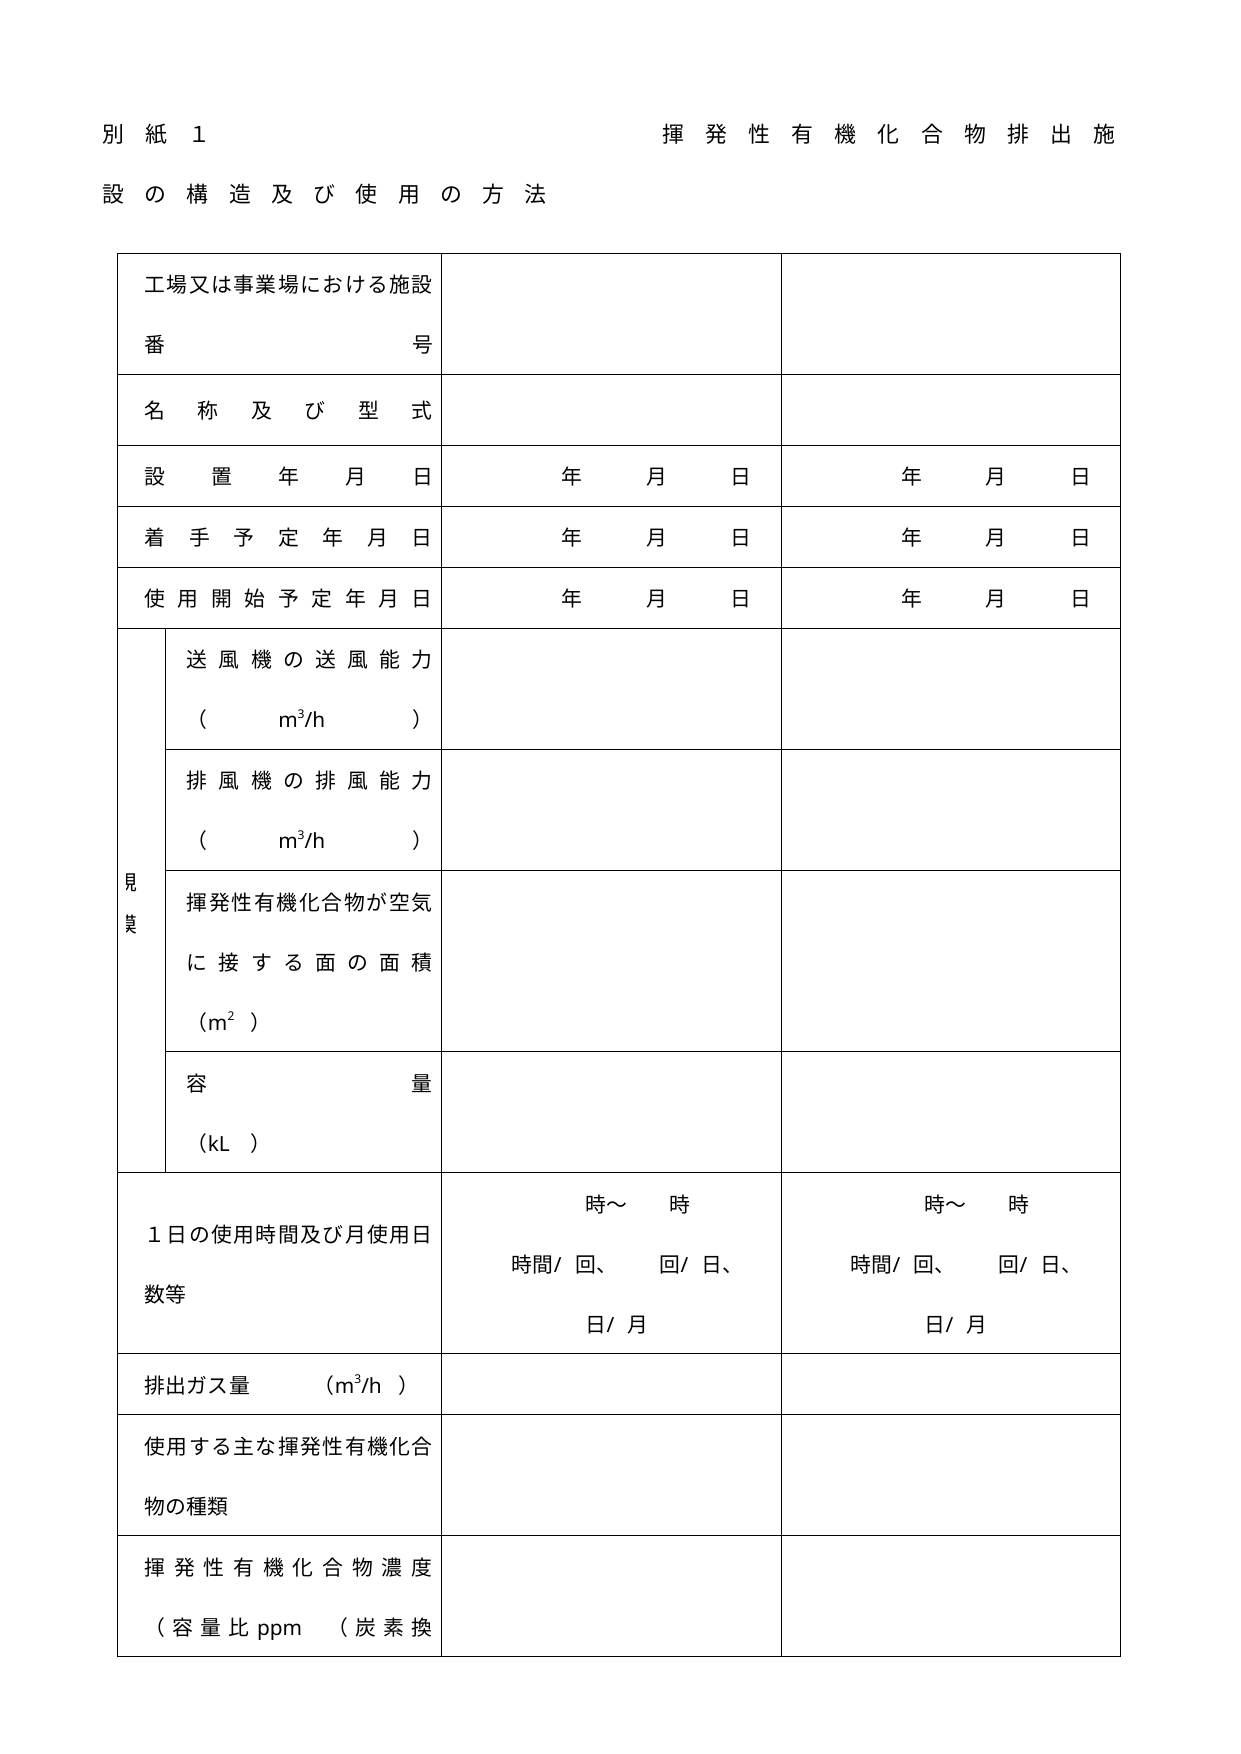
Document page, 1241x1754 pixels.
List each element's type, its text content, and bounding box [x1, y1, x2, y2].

table_cell 使用する主な揮発性有機化合物の種類 [118, 1415, 441, 1535]
table_cell 年 月 日 [782, 446, 1120, 506]
table_cell [442, 629, 781, 749]
table_cell 年 月 日 [442, 446, 781, 506]
table_cell [782, 750, 1120, 870]
table_header [782, 254, 1120, 374]
table_cell 名称及び型式 [118, 375, 441, 445]
table_cell [782, 629, 1120, 749]
table_cell 時～ 時 時間/回、 回/日、 日/月 [442, 1173, 781, 1353]
table_cell 使用開始予定年月日 [118, 568, 441, 628]
table_cell [442, 750, 781, 870]
table_cell 年 月 日 [442, 568, 781, 628]
text 別紙１ 揮発性有機化合物排出施設の構造及び使用の方法 [102, 103, 1138, 223]
table_cell 排出ガス量 （m3/h） [118, 1354, 441, 1414]
table_cell [442, 1052, 781, 1172]
table_cell [782, 1354, 1120, 1414]
table_cell 排風機の排風能力（m3/h） [166, 750, 441, 870]
table_cell 設置年月日 [118, 446, 441, 506]
table_header [442, 254, 781, 374]
table_cell [782, 871, 1120, 1051]
table_cell 着手予定年月日 [118, 507, 441, 567]
table_cell [442, 375, 781, 445]
table_cell [782, 1415, 1120, 1535]
table_cell 規 模 [118, 629, 165, 1172]
table_cell 年 月 日 [782, 568, 1120, 628]
table_cell 揮発性有機化合物が空気に接する面の面積 （m2） [166, 871, 441, 1051]
table_cell [782, 375, 1120, 445]
table_cell 送風機の送風能力（m3/h） [166, 629, 441, 749]
table_cell [782, 1052, 1120, 1172]
table_cell 容 量 （kL） [166, 1052, 441, 1172]
table_cell [442, 1354, 781, 1414]
table_cell 時～ 時 時間/回、 回/日、 日/月 [782, 1173, 1120, 1353]
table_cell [118, 1536, 441, 1656]
table_cell [442, 1415, 781, 1535]
table_cell 年 月 日 [442, 507, 781, 567]
table_cell [782, 1536, 1120, 1656]
table_cell １日の使用時間及び月使用日数等 [118, 1173, 441, 1353]
table_cell [442, 1536, 781, 1656]
table_cell 年 月 日 [782, 507, 1120, 567]
table_header 工場又は事業場における施設番号 [118, 254, 441, 374]
table_cell [442, 871, 781, 1051]
